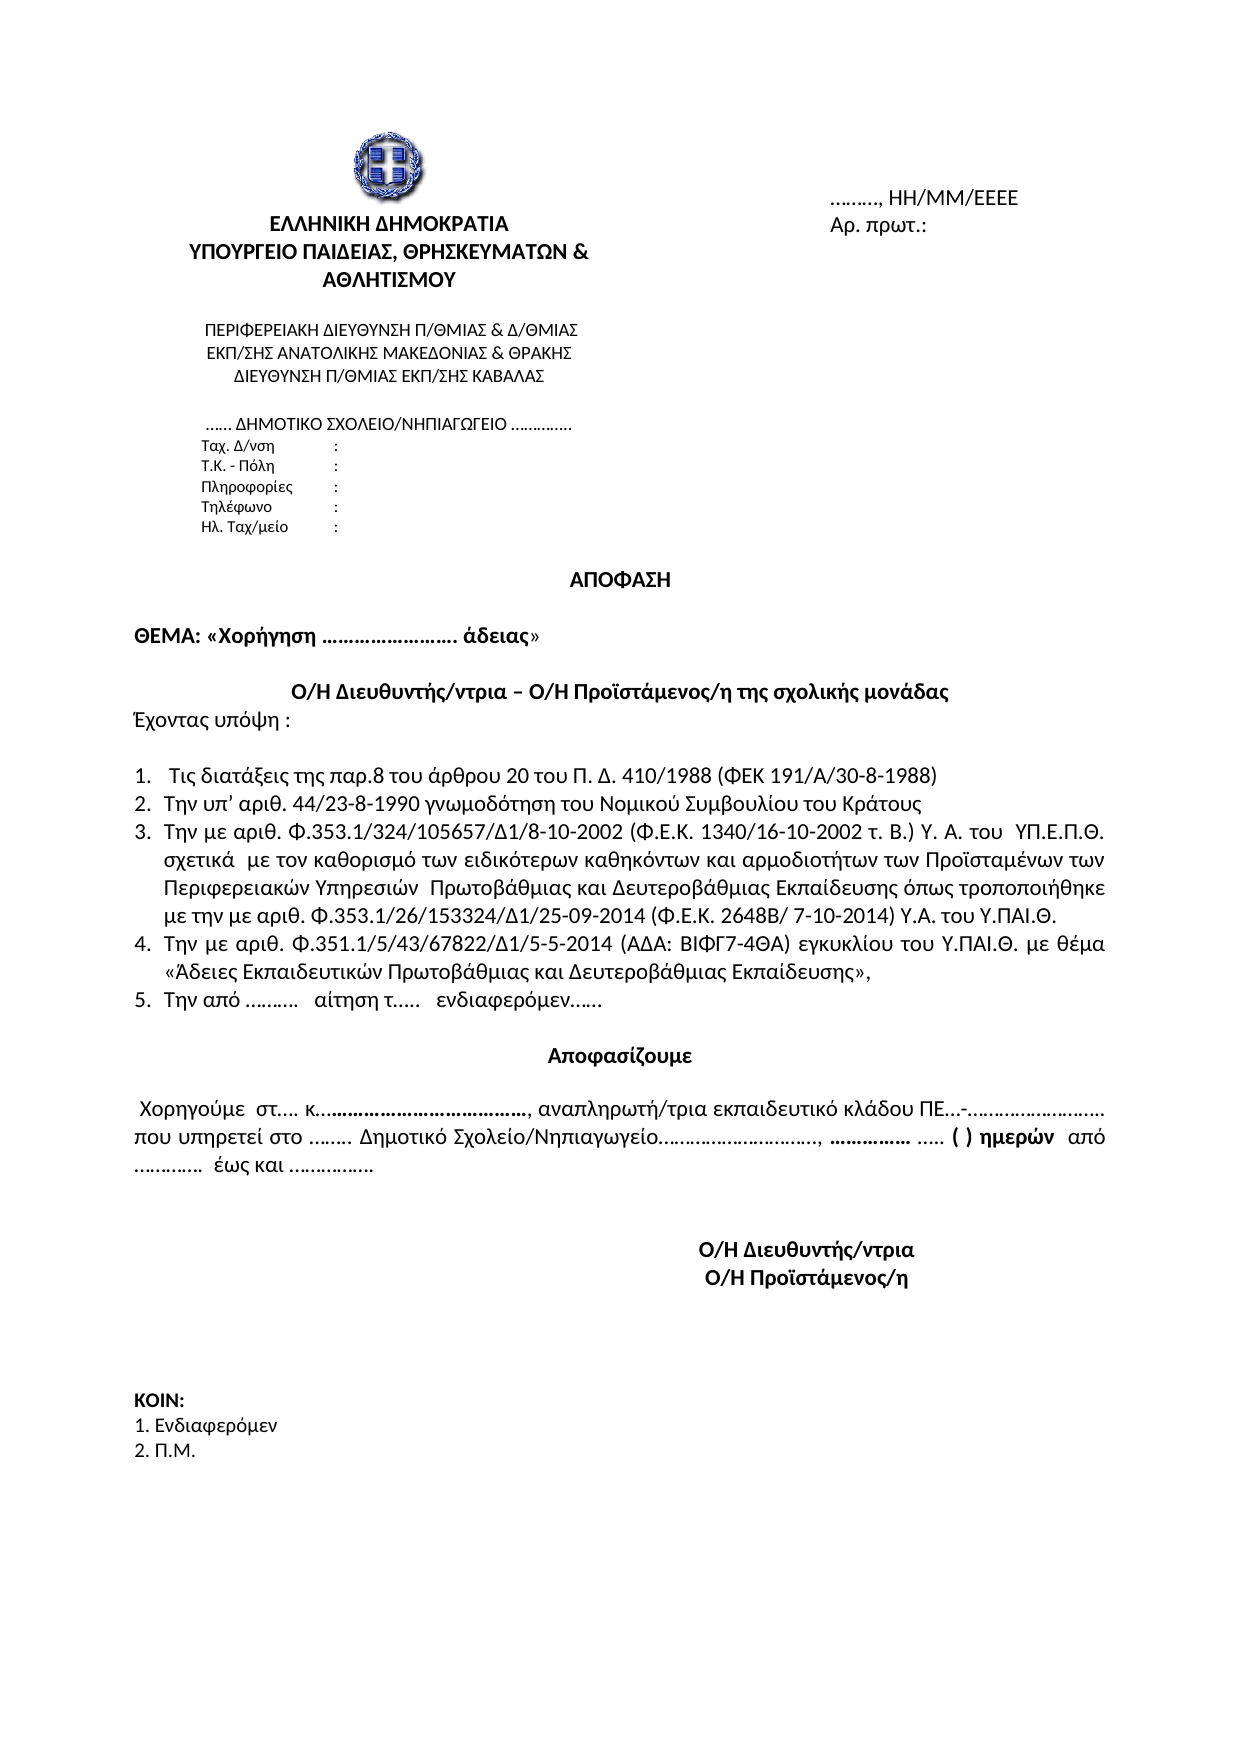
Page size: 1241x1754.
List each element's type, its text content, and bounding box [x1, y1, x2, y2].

list Την με αριθ. Φ.351.1/5/43/67822/Δ1/5-5-2014 (ΑΔΑ: ΒΙΦΓ7-4ΘΑ) εγκυκλίου του Υ.ΠΑΙ.Θ. με θέμα «Άδειες Εκπαιδευτικών Πρωτοβάθμιας και Δευτεροβάθμιας Εκπαίδευσης», [134, 929, 1106, 985]
text 1. Ενδιαφερόμεν [134, 1412, 1106, 1438]
list Την από ………. αίτηση τ….. ενδιαφερόμεν…… [134, 985, 1106, 1013]
text 2. Π.Μ. [134, 1438, 1106, 1463]
text ΚΟΙΝ: [134, 1387, 1106, 1412]
text Χορηγούμε στ…. κ…………………………………, αναπληρωτή/τρια εκπαιδευτικό κλάδου ΠΕ…-…………………….. που υπηρετεί στο …….. Δημοτικό Σχολείο/Νηπιαγωγείο…………………………, …………… ….. ( ) ημερών από …………. έως και ……………. [134, 1094, 1106, 1178]
list Την υπ’ αριθ. 44/23-8-1990 γνωμοδότηση του Νομικού Συμβουλίου του Κράτους [134, 789, 1106, 817]
table_header ………, ΗΗ/ΜΜ/ΕΕΕΕ Αρ. πρωτ.: [633, 127, 1120, 537]
text ΘΕΜΑ: «Χορήγηση ……………………. άδειας» [134, 621, 1106, 649]
picture [347, 126, 431, 209]
list Τις διατάξεις της παρ.8 του άρθρου 20 του Π. Δ. 410/1988 (ΦΕΚ 191/Α/30-8-1988) [134, 761, 1106, 789]
text Αποφασίζουμε [134, 1041, 1106, 1069]
text Έχοντας υπόψη : [134, 705, 1106, 733]
text Ο/Η Διευθυντής/ντρια – Ο/Η Προϊστάμενος/η της σχολικής μονάδας [134, 677, 1106, 705]
list Την με αριθ. Φ.353.1/324/105657/Δ1/8-10-2002 (Φ.Ε.Κ. 1340/16-10-2002 τ. Β.) Υ. Α. του ΥΠ.Ε.Π.Θ. σχετικά με τον καθορισμό των ειδικότερων καθηκόντων και αρμοδιοτήτων των Προϊσταμένων των Περιφερειακών Υπηρεσιών Πρωτοβάθμιας και Δευτεροβάθμιας Εκπαίδευσης όπως τροποποιήθηκε με την με αριθ. Φ.353.1/26/153324/Δ1/25-09-2014 (Φ.Ε.Κ. 2648Β/ 7-10-2014) Υ.Α. του Υ.ΠΑΙ.Θ. [134, 817, 1106, 929]
table_header EΛΛΗΝΙΚΗ ΔΗΜΟΚΡΑΤΙΑ YΠΟΥΡΓΕΙΟ ΠΑΙΔΕΙΑΣ, ΘΡΗΣΚΕΥΜΑΤΩΝ & ΑΘΛΗΤΙΣΜΟΥ ΠΕΡΙΦΕΡΕΙΑΚΗ ΔΙΕΥΘΥΝΣΗ Π/ΘΜΙΑΣ & Δ/ΘΜΙΑΣ ΕΚΠ/ΣΗΣ ΑΝΑΤΟΛΙΚΗΣ ΜΑΚΕΔΟΝΙΑΣ & ΘΡΑΚΗΣ ΔΙΕΥΘΥΝΣΗ Π/ΘΜΙΑΣ ΕΚΠ/ΣΗΣ ΚΑΒΑΛΑΣ …… ΔΗΜΟΤΙΚΟ ΣΧΟΛΕΙΟ/ΝΗΠΙΑΓΩΓΕΙΟ ………….. Ταχ. Δ/νση : Τ.Κ. - Πόλη : Πληροφορίες : Τηλέφωνο : Ηλ. Ταχ/μείο : [145, 127, 633, 537]
text ΑΠΟΦΑΣΗ [134, 565, 1106, 593]
